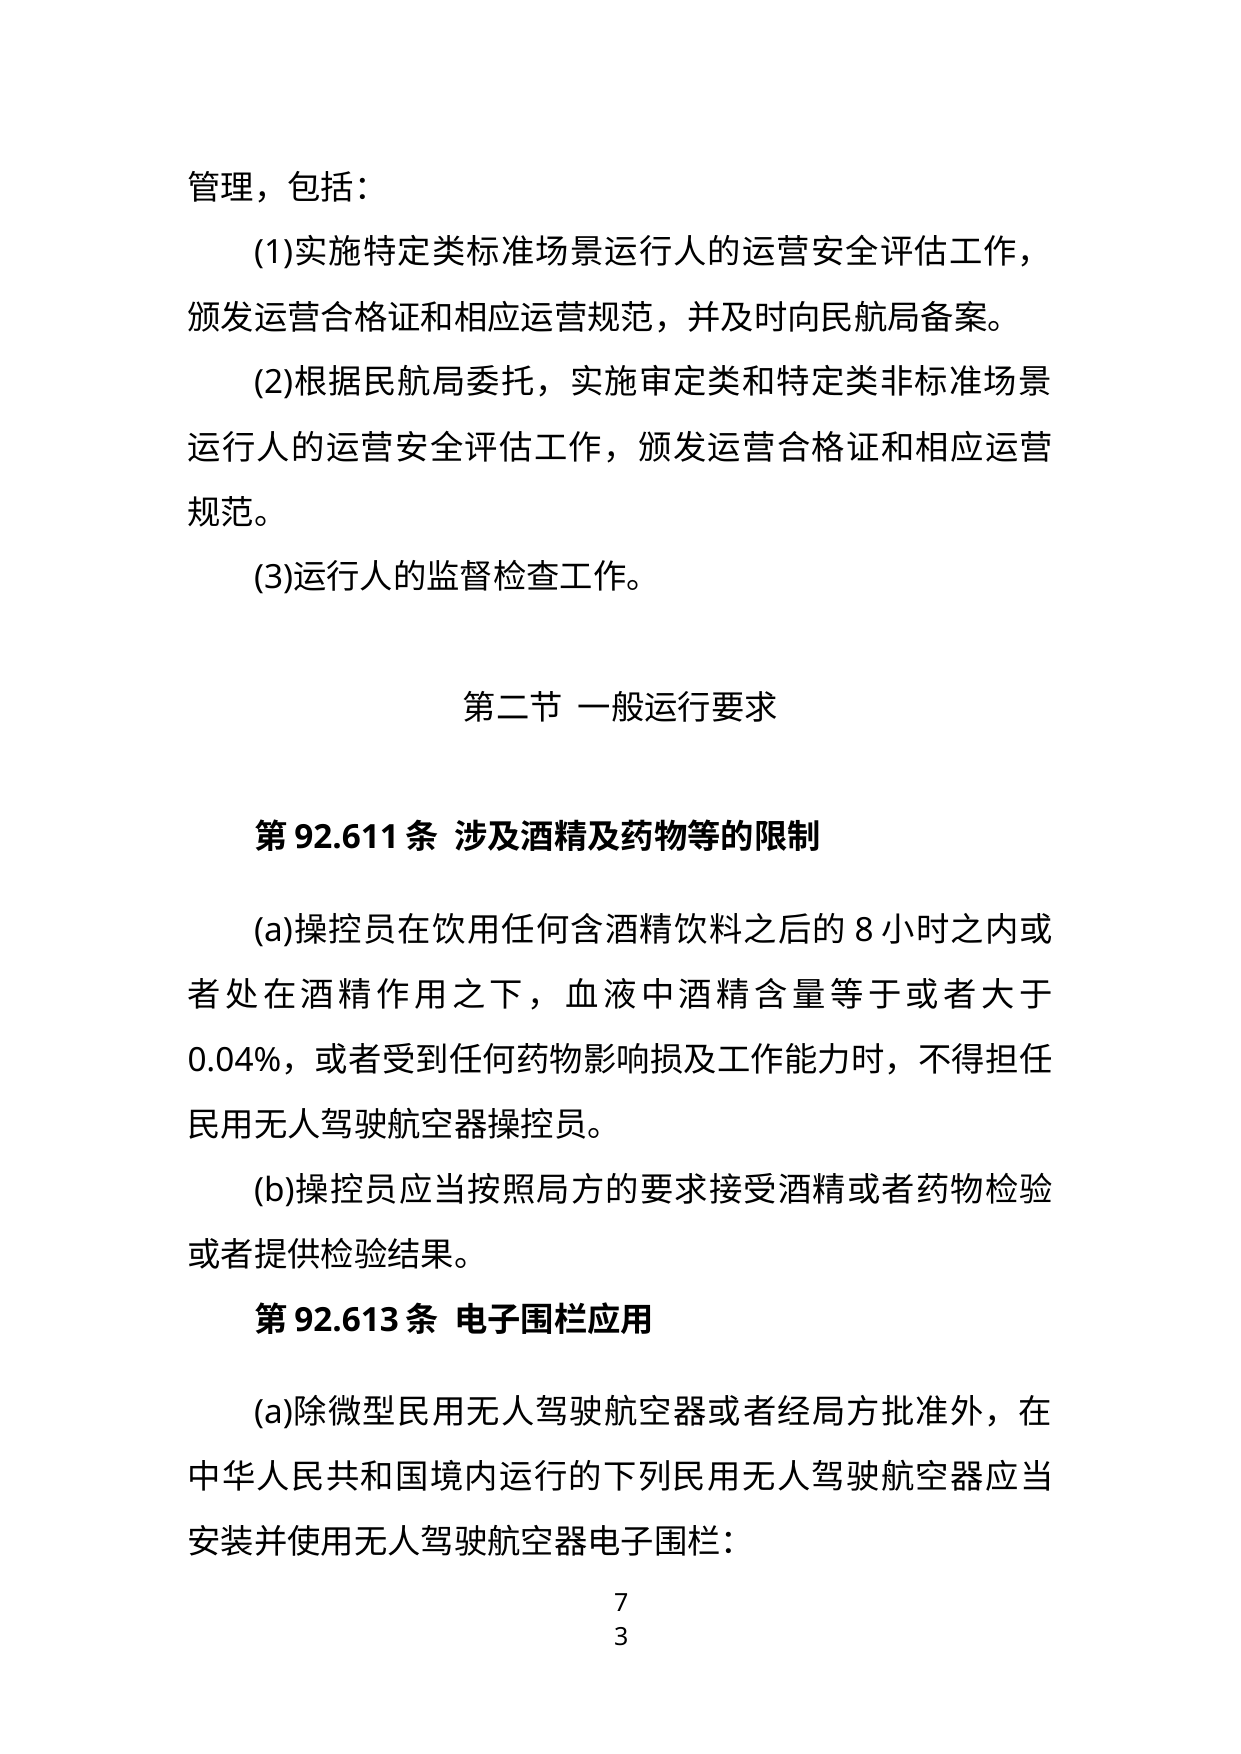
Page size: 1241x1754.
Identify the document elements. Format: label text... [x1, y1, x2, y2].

text (a)操控员在饮用任何含酒精饮料之后的8小时之内或者处在酒精作用之下，血液中酒精含量等于或者大于0.04%，或者受到任何药物影响损及工作能力时，不得担任民用无人驾驶航空器操控员。 [187, 894, 1053, 1154]
text (3)运行人的监督检查工作。 [187, 542, 1053, 607]
text (a)除微型民用无人驾驶航空器或者经局方批准外，在中华人民共和国境内运行的下列民用无人驾驶航空器应当安装并使用无人驾驶航空器电子围栏： [187, 1376, 1053, 1571]
text (2)根据民航局委托，实施审定类和特定类非标准场景运行人的运营安全评估工作，颁发运营合格证和相应运营规范。 [187, 347, 1053, 542]
subtitle 第92.611条 涉及酒精及药物等的限制 [187, 802, 1053, 867]
text (1)实施特定类标准场景运行人的运营安全评估工作，颁发运营合格证和相应运营规范，并及时向民航局备案。 [187, 217, 1053, 347]
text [187, 152, 1053, 217]
text 第二节 一般运行要求 [187, 672, 1053, 737]
text (b)操控员应当按照局方的要求接受酒精或者药物检验或者提供检验结果。 [187, 1154, 1053, 1284]
subtitle 第92.613条 电子围栏应用 [187, 1284, 1053, 1349]
